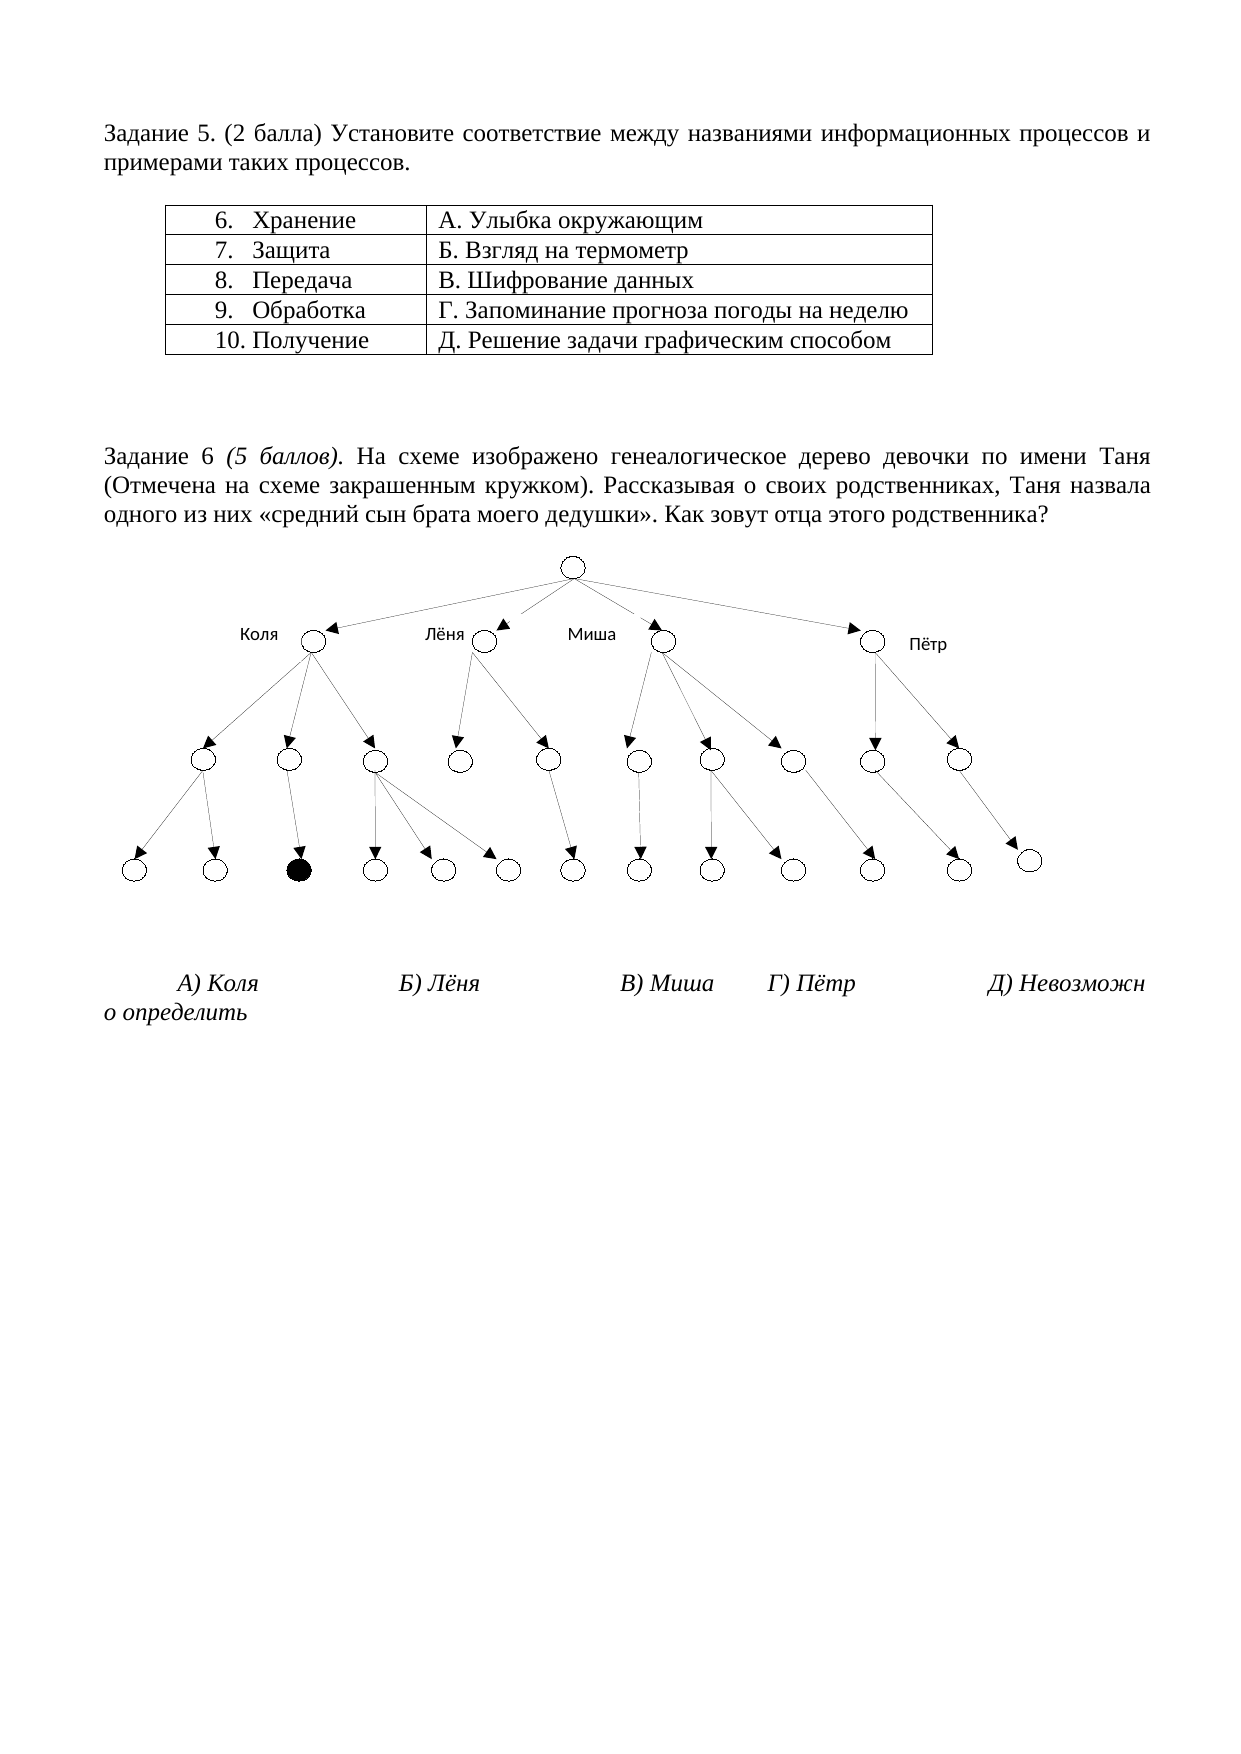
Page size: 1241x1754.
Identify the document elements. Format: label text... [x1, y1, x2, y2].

table_cell Обработка [166, 295, 426, 324]
table_cell В. Шифрование данных [427, 265, 932, 294]
list Задание 6 (5 баллов). На схеме изображено генеалогическое дерево девочки по имени Таня (Отмечена на схеме закрашенным кружком). Рассказывая о своих родственниках, Таня назвала одного из них «средний сын брата моего дедушки». Как зовут отца этого родственника? [103, 441, 1152, 527]
table_cell Передача [166, 265, 426, 294]
list А) Коля Б) Лёня В) Миша Г) Пётр Д) Невозможно определить [103, 968, 1152, 1026]
table_cell Г. Запоминание прогноза погоды на неделю [427, 295, 932, 324]
table_cell Д. Решение задачи графическим способом [427, 325, 932, 353]
table_cell Получение [166, 325, 426, 353]
table_cell Б. Взгляд на термометр [427, 235, 932, 264]
list Задание 5. (2 балла) Установите соответствие между названиями информационных процессов и примерами таких процессов. [103, 118, 1152, 175]
table_cell Защита [166, 235, 426, 264]
table_header А. Улыбка окружающим [427, 206, 932, 234]
table_header Хранение [166, 206, 426, 234]
